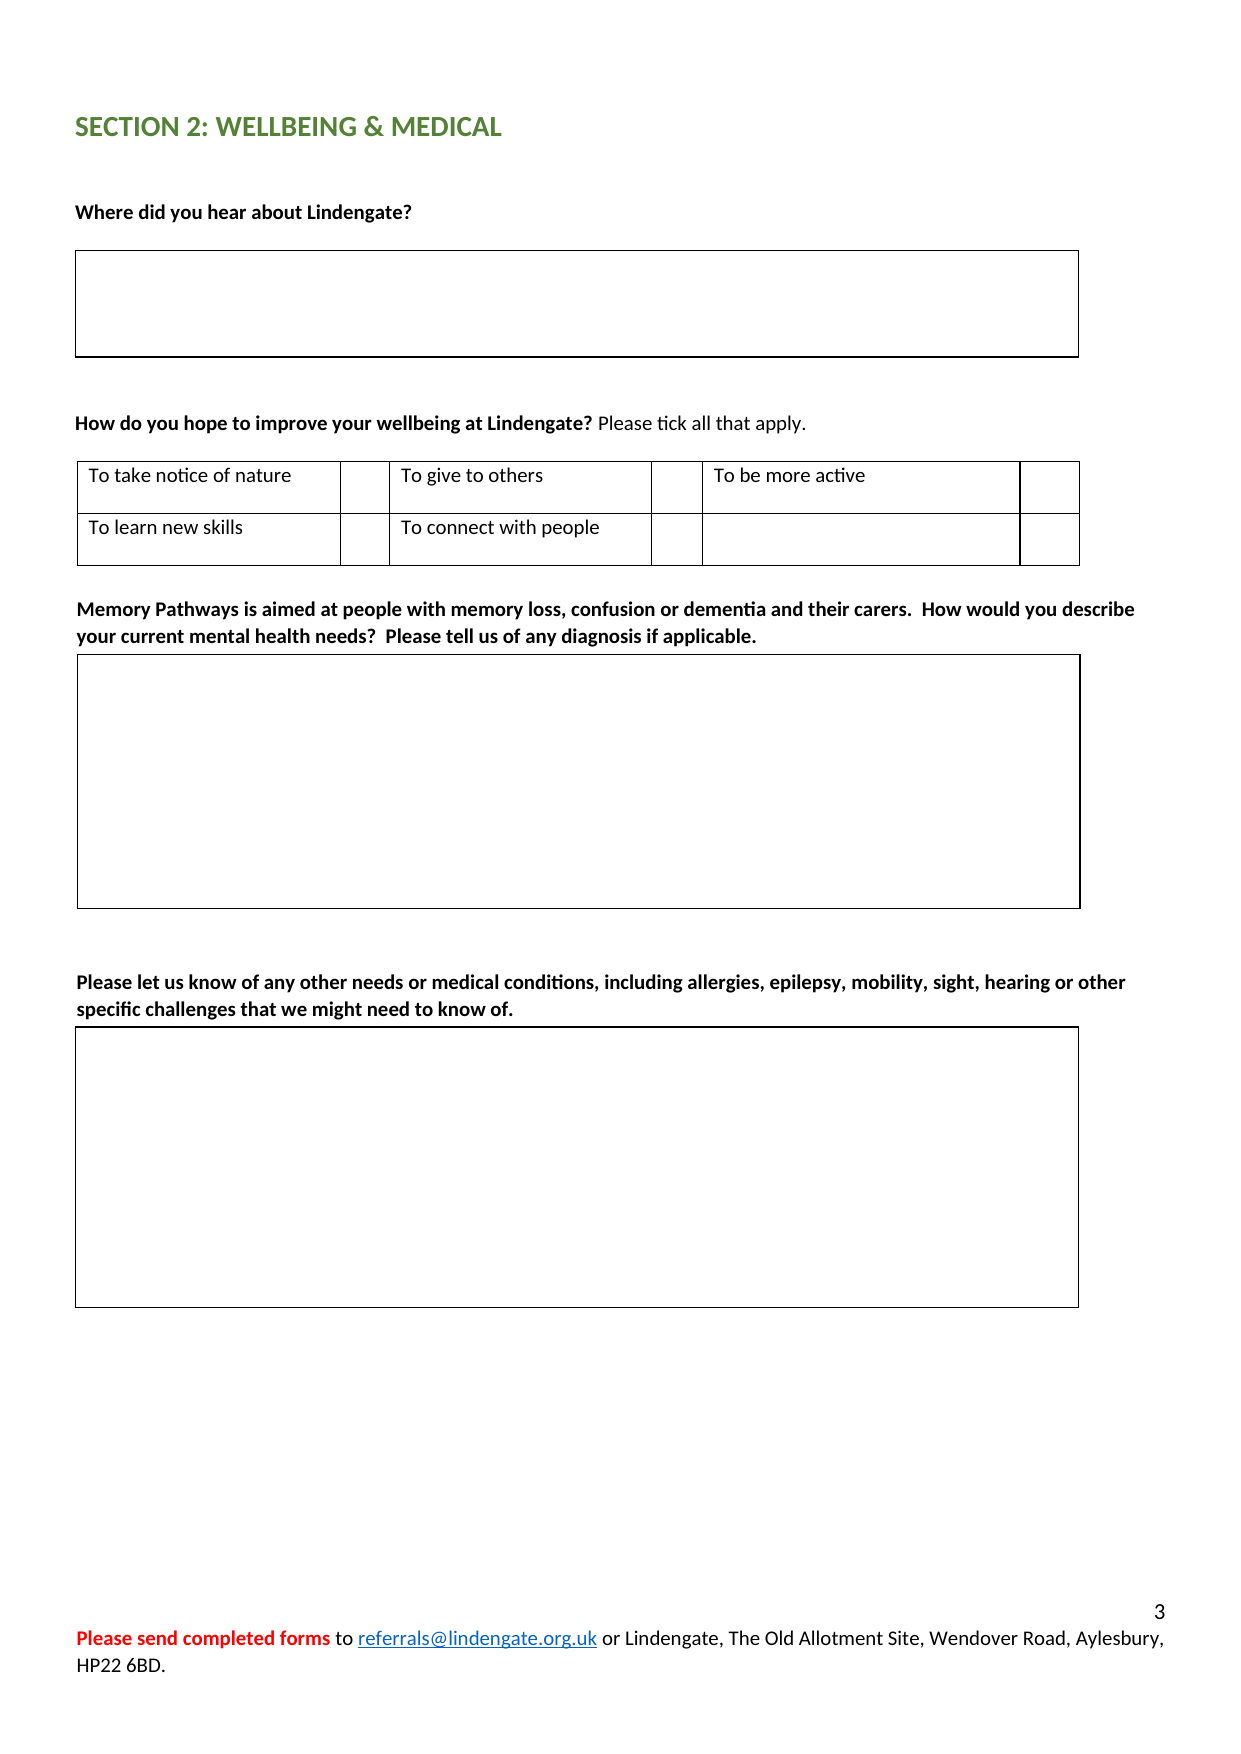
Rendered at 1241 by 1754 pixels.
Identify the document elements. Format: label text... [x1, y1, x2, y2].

text Please let us know of any other needs or medical conditions, including allergies, epilepsy, mobility, sight, hearing or other specific challenges that we might need to know of. [76, 969, 1165, 1022]
table_header To take notice of nature [78, 462, 340, 513]
table_cell [703, 514, 1019, 565]
table_cell [341, 514, 389, 565]
table_header [652, 462, 702, 513]
table_cell To connect with people [390, 514, 651, 565]
text Memory Pathways is aimed at people with memory loss, confusion or dementia and their carers. How would you describe your current mental health needs? Please tell us of any diagnosis if applicable. [76, 596, 1165, 649]
text How do you hope to improve your wellbeing at Lindengate? Please tick all that apply. [75, 410, 1165, 436]
table_header To give to others [390, 462, 651, 513]
table_cell [1021, 514, 1079, 565]
text SECTION 2: WELLBEING & MEDICAL [75, 108, 1165, 144]
table_header [341, 462, 389, 513]
table_header [1021, 462, 1079, 513]
table_header [76, 1028, 1078, 1307]
table_header [76, 251, 1078, 356]
table_header [78, 655, 1079, 908]
table_header To be more active [703, 462, 1019, 513]
table_cell To learn new skills [78, 514, 340, 565]
table_cell [652, 514, 702, 565]
text Where did you hear about Lindengate? [75, 199, 1165, 224]
